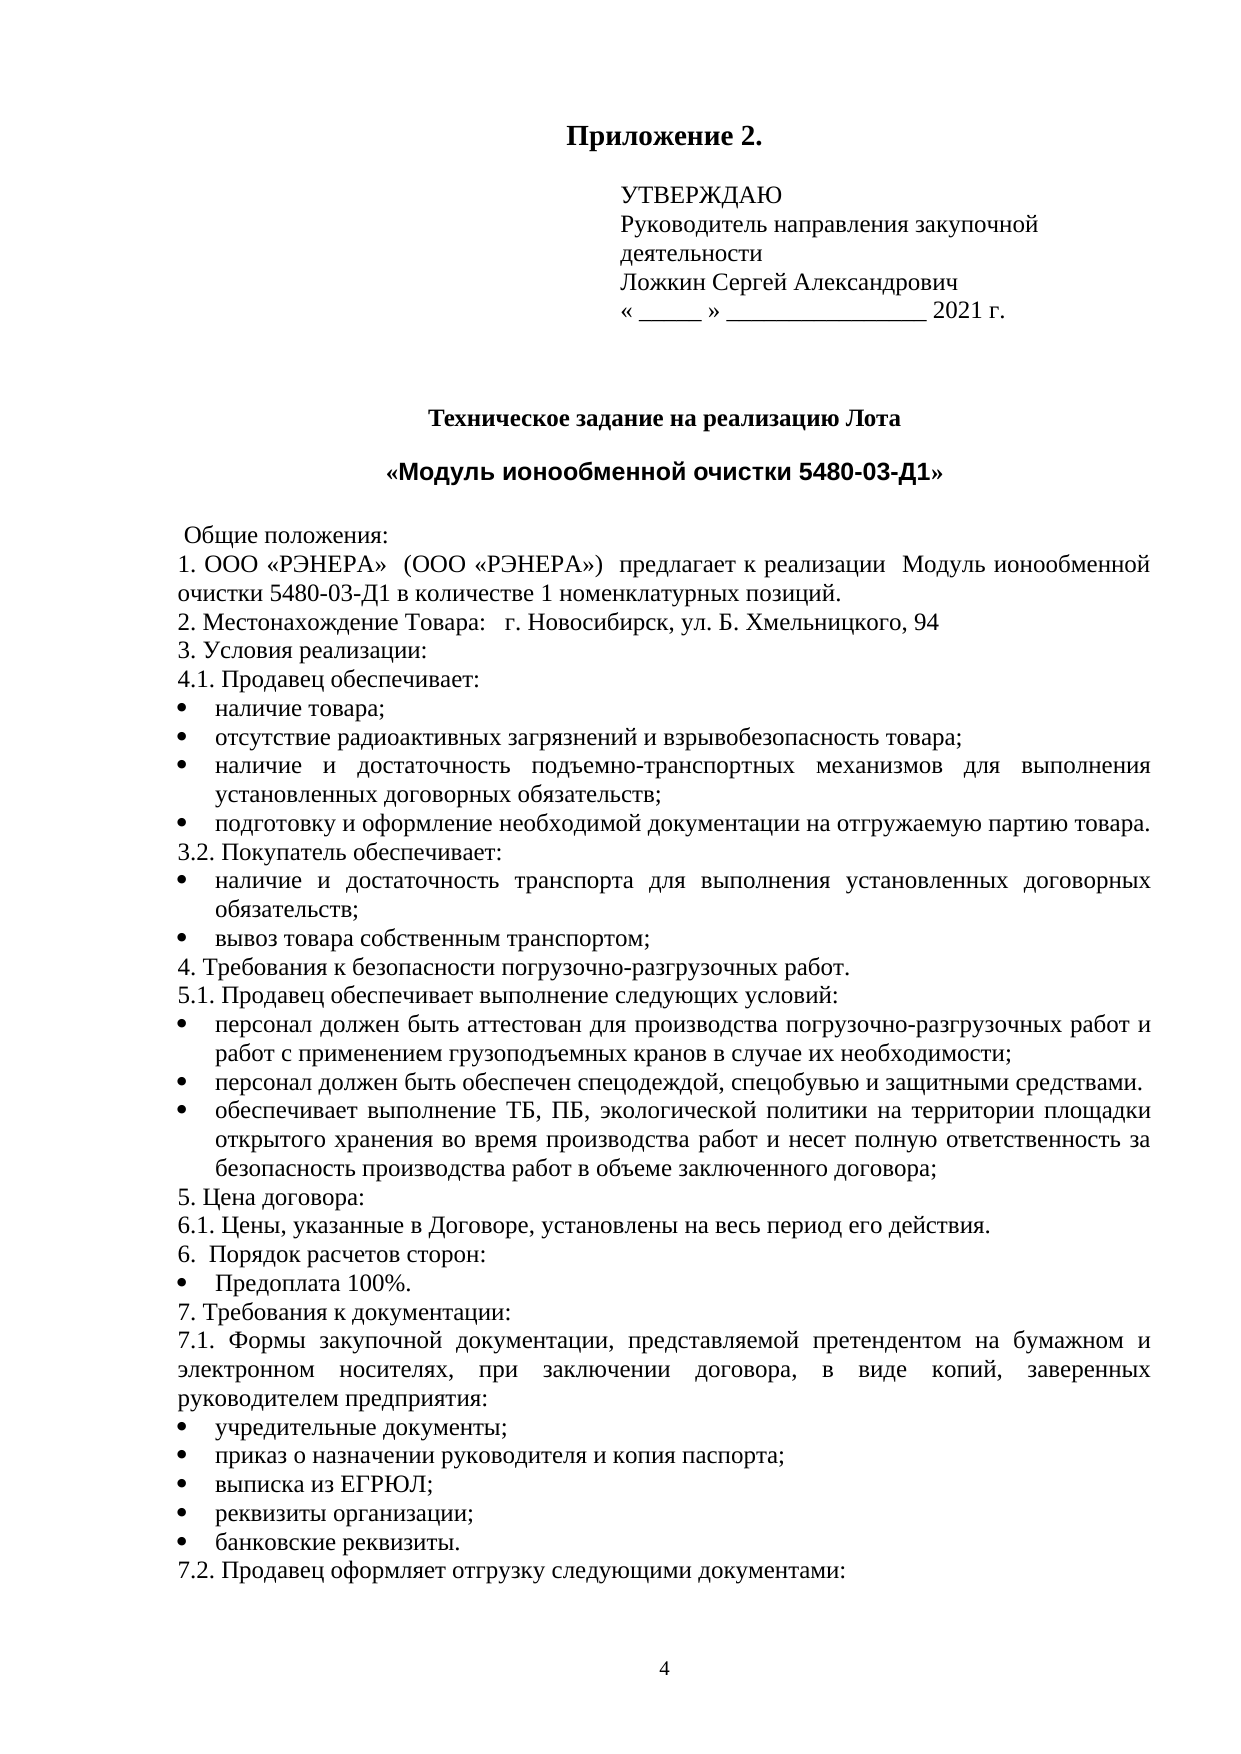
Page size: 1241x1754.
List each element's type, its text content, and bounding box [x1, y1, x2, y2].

text 7.2. Продавец оформляет отгрузку следующими документами: [177, 1556, 1152, 1584]
text 4. Требования к безопасности погрузочно-разгрузочных работ. [177, 952, 1152, 981]
list приказ о назначении руководителя и копия паспорта; [177, 1441, 1152, 1469]
text 4.1. Продавец обеспечивает: [177, 664, 1152, 693]
table_header УТВЕРЖДАЮ [609, 180, 1152, 209]
text 2. Местонахождение Товара: г. Новосибирск, ул. Б. Хмельницкого, 94 [177, 607, 1152, 636]
text 3.2. Покупатель обеспечивает: [177, 837, 1152, 866]
list банковские реквизиты. [177, 1527, 1152, 1556]
list учредительные документы; [177, 1412, 1152, 1441]
text Приложение 2. [177, 118, 1152, 152]
list наличие товара; [177, 693, 1152, 722]
text 5.1. Продавец обеспечивает выполнение следующих условий: [140, 981, 1152, 1009]
list обеспечивает выполнение ТБ, ПБ, экологической политики на территории площадки открытого хранения во время производства работ и несет полную ответственность за безопасность производства работ в объеме заключенного договора; [177, 1096, 1152, 1182]
list реквизиты организации; [177, 1498, 1152, 1527]
table_cell Ложкин Сергей Александрович [609, 267, 1152, 295]
subtitle Техническое задание на реализацию Лота [177, 403, 1152, 432]
list персонал должен быть аттестован для производства погрузочно-разгрузочных работ и работ с применением грузоподъемных кранов в случае их необходимости; [177, 1009, 1152, 1067]
list персонал должен быть обеспечен спецодеждой, спецобувью и защитными средствами. [177, 1067, 1152, 1096]
text 1. ООО «РЭНЕРА» (ООО «РЭНЕРА») предлагает к реализации Модуль ионообменной очистки 5480-03-Д1 в количестве 1 номенклатурных позиций. [177, 549, 1152, 607]
table_cell Руководитель направления закупочной деятельности [609, 209, 1152, 267]
list выписка из ЕГРЮЛ; [177, 1469, 1152, 1498]
list наличие и достаточность подъемно-транспортных механизмов для выполнения установленных договорных обязательств; [177, 751, 1152, 808]
text 5. Цена договора: [177, 1182, 1152, 1211]
list подготовку и оформление необходимой документации на отгружаемую партию товара. [177, 808, 1152, 837]
list вывоз товара собственным транспортом; [177, 923, 1152, 952]
text 6.1. Цены, указанные в Договоре, установлены на весь период его действия. [177, 1211, 1152, 1239]
list отсутствие радиоактивных загрязнений и взрывобезопасность товара; [177, 722, 1152, 751]
table_cell « _____ » ________________ 2021 г. [609, 295, 1152, 324]
text 6. Порядок расчетов сторон: [177, 1239, 1152, 1268]
text 3. Условия реализации: [177, 636, 1152, 664]
list наличие и достаточность транспорта для выполнения установленных договорных обязательств; [177, 866, 1152, 923]
subtitle «Модуль ионообменной очистки 5480-03-Д1» [177, 457, 1152, 486]
list Предоплата 100%. [177, 1268, 1152, 1297]
text Общие положения: [177, 521, 1152, 549]
text 7.1. Формы закупочной документации, представляемой претендентом на бумажном и электронном носителях, при заключении договора, в виде копий, заверенных руководителем предприятия: [177, 1326, 1152, 1412]
text 7. Требования к документации: [158, 1297, 1152, 1326]
